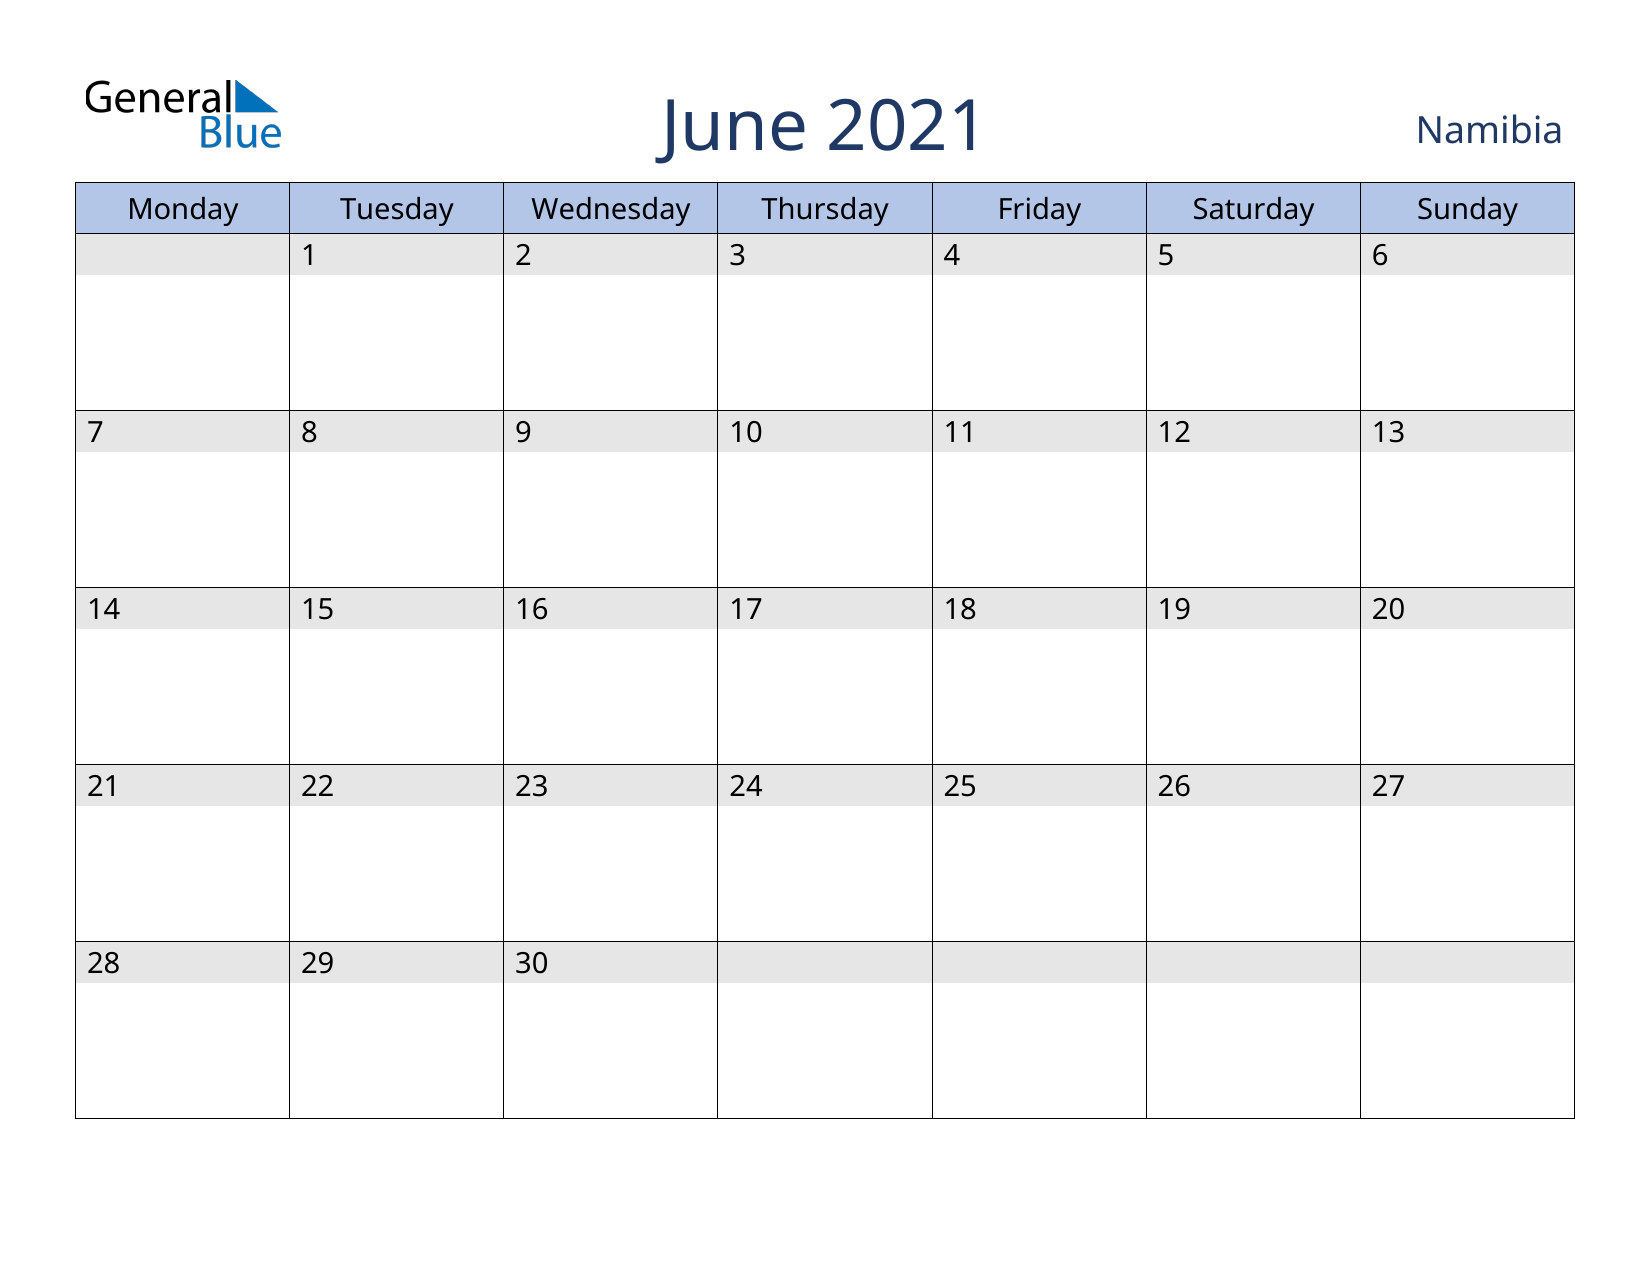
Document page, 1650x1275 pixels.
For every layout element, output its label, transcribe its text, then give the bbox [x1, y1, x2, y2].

table_cell [1361, 452, 1574, 587]
table_cell [290, 452, 503, 587]
table_cell [718, 275, 932, 410]
table_cell [933, 942, 1146, 983]
table_cell 23 [504, 765, 717, 806]
table_header June 2021 [504, 75, 1146, 182]
table_cell 18 [933, 588, 1146, 629]
table_cell Thursday [718, 183, 932, 233]
table_cell [933, 983, 1146, 1118]
table_cell 27 [1361, 765, 1574, 806]
table_cell [718, 806, 932, 941]
table_cell 4 [933, 234, 1146, 275]
table_cell [290, 983, 503, 1118]
table_cell [933, 275, 1146, 410]
table_cell Sunday [1361, 183, 1574, 233]
table_header [76, 75, 503, 182]
table_cell [1147, 275, 1360, 410]
table_cell [76, 983, 289, 1118]
table_cell 14 [76, 588, 289, 629]
table_cell 28 [76, 942, 289, 983]
table_cell 1 [290, 234, 503, 275]
table_cell 16 [504, 588, 717, 629]
table_cell 12 [1147, 411, 1360, 452]
picture [86, 80, 281, 148]
table_cell 22 [290, 765, 503, 806]
table_cell [504, 452, 717, 587]
table_cell [1361, 942, 1574, 983]
table_cell 15 [290, 588, 503, 629]
table_cell 10 [718, 411, 932, 452]
table_cell [1147, 942, 1360, 983]
table_cell 19 [1147, 588, 1360, 629]
table_cell [290, 806, 503, 941]
table_cell [1147, 806, 1360, 941]
table_cell [76, 275, 289, 410]
table_cell [1147, 452, 1360, 587]
table_cell 24 [718, 765, 932, 806]
table_cell Monday [76, 183, 289, 233]
table_cell [718, 452, 932, 587]
table_cell [76, 806, 289, 941]
table_cell 20 [1361, 588, 1574, 629]
table_cell 9 [504, 411, 717, 452]
table_cell [504, 983, 717, 1118]
table_cell [1361, 275, 1574, 410]
table_cell [1361, 629, 1574, 764]
table_cell [1361, 983, 1574, 1118]
table_cell Tuesday [290, 183, 503, 233]
table_cell 6 [1361, 234, 1574, 275]
table_cell 2 [504, 234, 717, 275]
table_cell [718, 942, 932, 983]
table_cell [933, 806, 1146, 941]
table_cell [76, 629, 289, 764]
table_cell 21 [76, 765, 289, 806]
table_cell [933, 452, 1146, 587]
table_cell 29 [290, 942, 503, 983]
table_cell 7 [76, 411, 289, 452]
table_cell 11 [933, 411, 1146, 452]
table_cell 3 [718, 234, 932, 275]
table_cell [1147, 983, 1360, 1118]
table_cell [718, 629, 932, 764]
table_cell Friday [933, 183, 1146, 233]
table_cell 13 [1361, 411, 1574, 452]
table_cell [290, 629, 503, 764]
table_cell 8 [290, 411, 503, 452]
table_cell 5 [1147, 234, 1360, 275]
table_cell [933, 629, 1146, 764]
table_cell [290, 275, 503, 410]
table_cell [718, 983, 932, 1118]
table_cell [504, 806, 717, 941]
table_cell Saturday [1147, 183, 1360, 233]
table_cell [504, 275, 717, 410]
table_cell [76, 452, 289, 587]
table_cell 26 [1147, 765, 1360, 806]
table_cell [76, 234, 289, 275]
table_cell [1147, 629, 1360, 764]
table_cell 25 [933, 765, 1146, 806]
table_cell [1361, 806, 1574, 941]
table_header Namibia [1146, 75, 1574, 182]
table_cell 17 [718, 588, 932, 629]
table_cell 30 [504, 942, 717, 983]
table_cell Wednesday [504, 183, 717, 233]
table_cell [504, 629, 717, 764]
